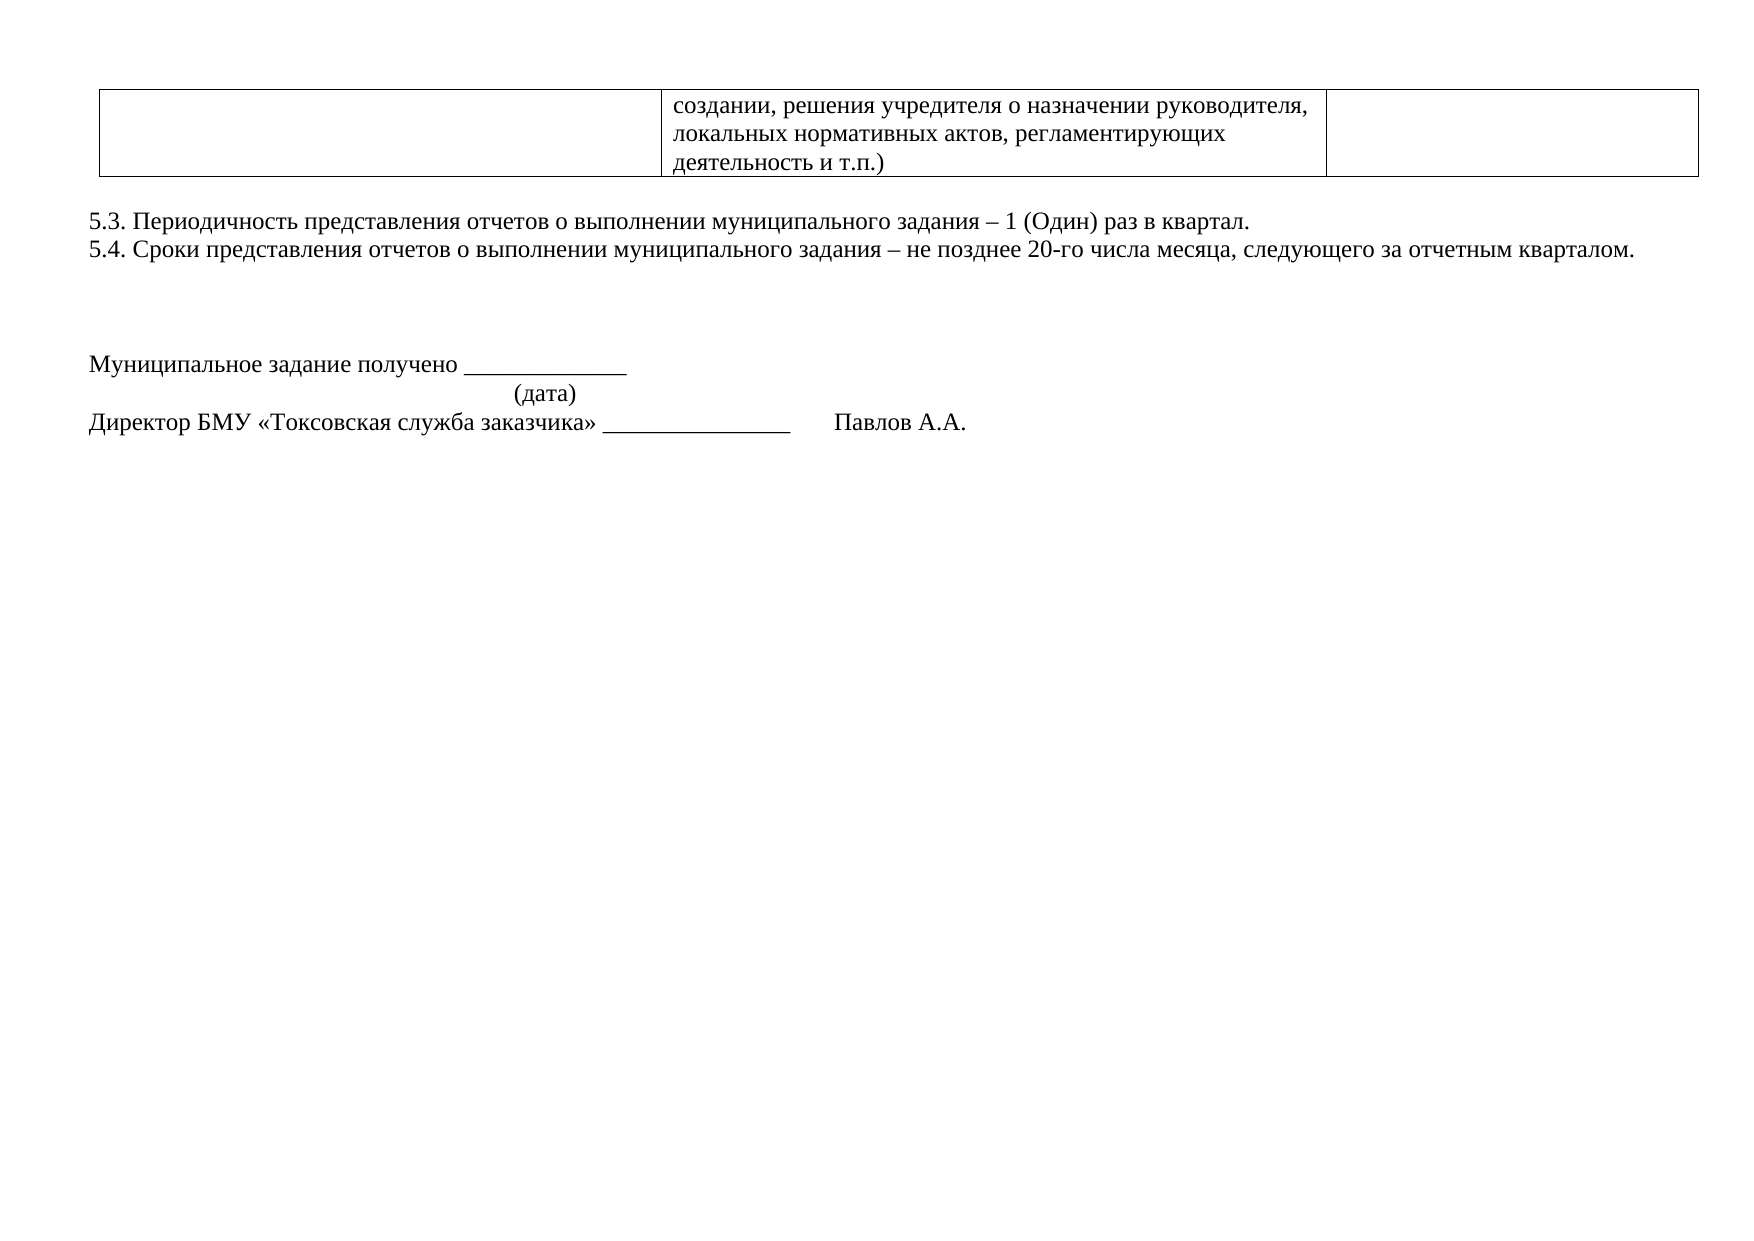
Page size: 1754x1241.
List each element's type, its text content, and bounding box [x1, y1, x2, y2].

text (дата) [89, 378, 1713, 407]
text 5.4. Сроки представления отчетов о выполнении муниципального задания – не позднее 20-го числа месяца, следующего за отчетным кварталом. [89, 234, 1713, 263]
text Директор БМУ «Токсовская служба заказчика» _______________ Павлов А.А. [89, 407, 1713, 436]
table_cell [100, 90, 661, 176]
text Муниципальное задание получено _____________ [89, 349, 1713, 378]
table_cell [662, 90, 1326, 176]
text 5.3. Периодичность представления отчетов о выполнении муниципального задания – 1 (Один) раз в квартал. [89, 206, 1713, 234]
